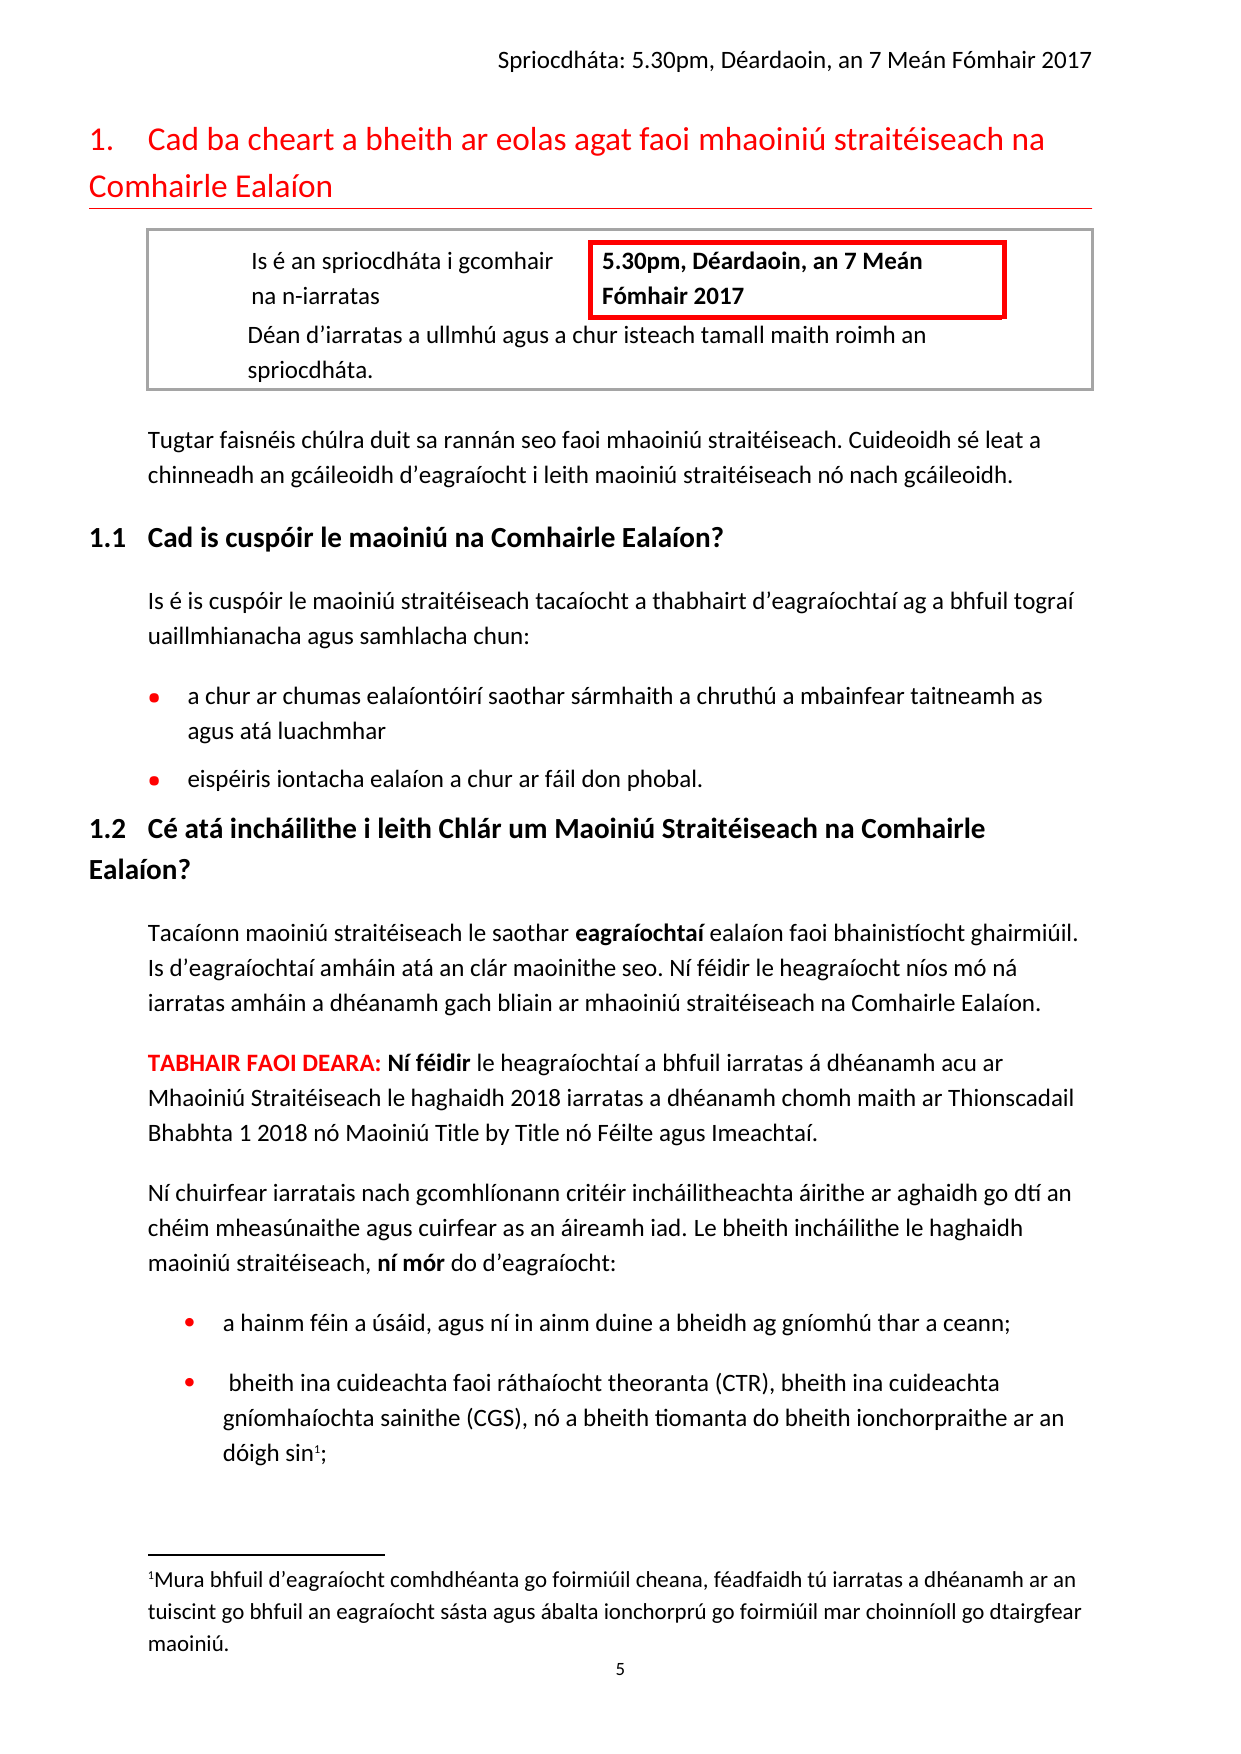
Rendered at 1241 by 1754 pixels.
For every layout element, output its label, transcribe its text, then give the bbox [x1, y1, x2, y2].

text a chur ar chumas ealaíontóirí saothar sármhaith a chruthú a mbainfear taitneamh as agus atá luachmhar [148, 680, 1092, 746]
list a hainm féin a úsáid, agus ní in ainm duine a bheidh ag gníomhú thar a ceann; [185, 1307, 1098, 1338]
table_cell Déan d’iarratas a ullmhú agus a chur isteach tamall maith roimh an spriocdháta. [236, 315, 1004, 388]
table_header Is é an spriocdháta i gcomhair na n-iarratas [236, 240, 588, 315]
text eispéiris iontacha ealaíon a chur ar fáil don phobal. [148, 763, 1092, 793]
text Ní chuirfear iarratais nach gcomhlíonann critéir incháilitheachta áirithe ar aghaidh go dtí an chéim mheasúnaithe agus cuirfear as an áireamh iad. Le bheith incháilithe le haghaidh maoiniú straitéiseach, ní mór do d’eagraíocht: [148, 1177, 1092, 1278]
subtitle 1.2 Cé atá incháilithe i leith Chlár um Maoiniú Straitéiseach na Comhairle Ealaíon? [89, 810, 1092, 887]
text Tugtar faisnéis chúlra duit sa rannán seo faoi mhaoiniú straitéiseach. Cuideoidh sé leat a chinneadh an gcáileoidh d’eagraíocht i leith maoiniú straitéiseach nó nach gcáileoidh. [148, 391, 1092, 490]
text Is é is cuspóir le maoiniú straitéiseach tacaíocht a thabhairt d’eagraíochtaí ag a bhfuil tograí uaillmhianacha agus samhlacha chun: [148, 585, 1092, 651]
subtitle 1.1 Cad is cuspóir le maoiniú na Comhairle Ealaíon? [89, 519, 1092, 555]
text Tacaíonn maoiniú straitéiseach le saothar eagraíochtaí ealaíon faoi bhainistíocht ghairmiúil. Is d’eagraíochtaí amháin atá an clár maoinithe seo. Ní féidir le heagraíocht níos mó ná iarratas amháin a dhéanamh gach bliain ar mhaoiniú straitéiseach na Comhairle Ealaíon. [148, 917, 1092, 1018]
list bheith ina cuideachta faoi ráthaíocht theoranta (CTR), bheith ina cuideachta gníomhaíochta sainithe (CGS), nó a bheith tiomanta do bheith ionchorpraithe ar an dóigh sin; [185, 1367, 1098, 1468]
subtitle 1. Cad ba cheart a bheith ar eolas agat faoi mhaoiniú straitéiseach na Comhairle Ealaíon [89, 118, 1092, 208]
text TABHAIR FAOI DEARA: Ní féidir le heagraíochtaí a bhfuil iarratas á dhéanamh acu ar Mhaoiniú Straitéiseach le haghaidh 2018 iarratas a dhéanamh chomh maith ar Thionscadail Bhabhta 1 2018 nó Maoiniú Title by Title nó Féilte agus Imeachtaí. [148, 1047, 1092, 1148]
table_header 5.30pm, Déardaoin, an 7 Meán Fómhair 2017 [593, 245, 1002, 315]
